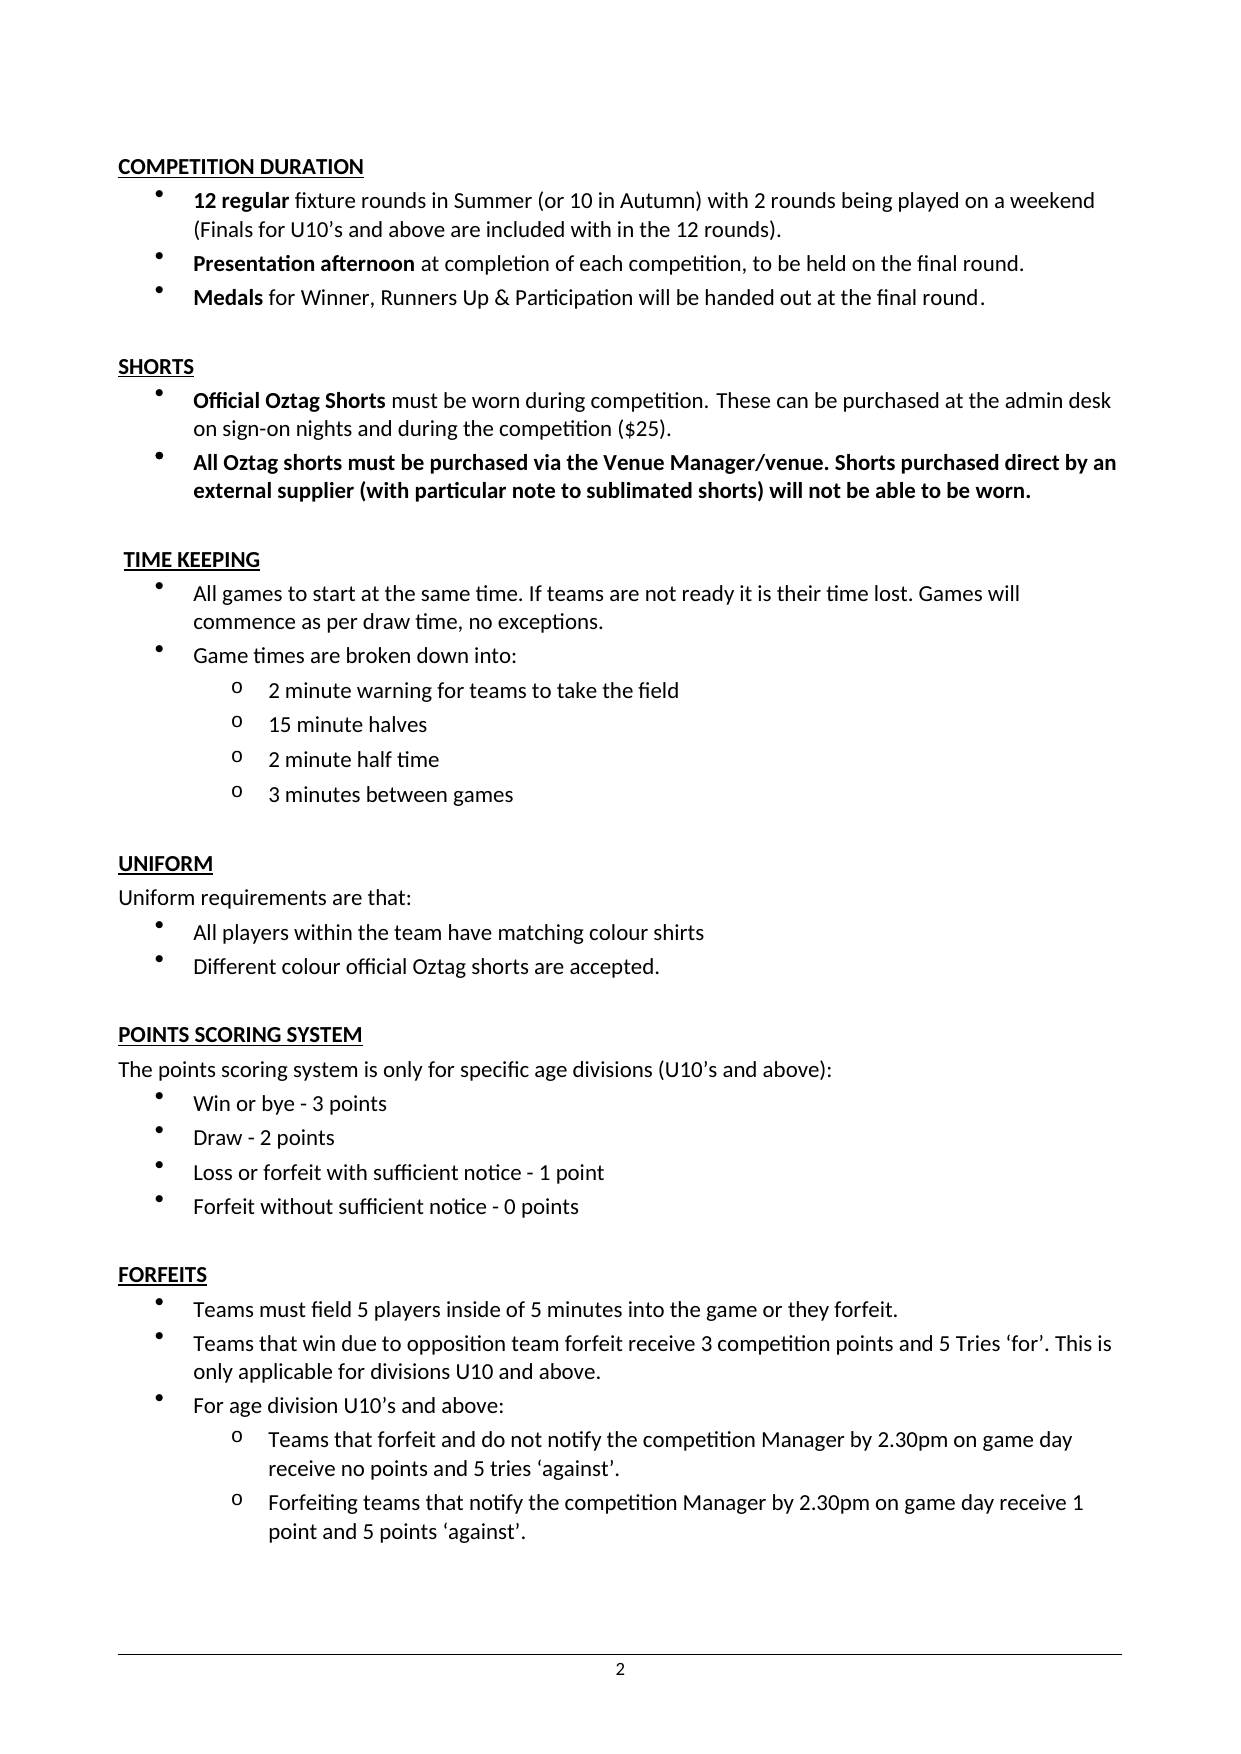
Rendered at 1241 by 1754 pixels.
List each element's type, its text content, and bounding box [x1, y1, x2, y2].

list Teams must field 5 players inside of 5 minutes into the game or they forfeit. [156, 1295, 1122, 1323]
list 3 minutes between games [231, 780, 1122, 809]
text POINTS SCORING SYSTEM [118, 1021, 1122, 1048]
text SHORTS [118, 352, 1122, 380]
text UNIFORM [118, 849, 1122, 877]
list 2 minute half time [231, 745, 1122, 774]
text TIME KEEPING [118, 545, 1122, 573]
list Forfeiting teams that notify the competition Manager by 2.30pm on game day receive 1 point and 5 points ‘against’. [231, 1488, 1122, 1545]
list Teams that forfeit and do not notify the competition Manager by 2.30pm on game day receive no points and 5 tries ‘against’. [231, 1426, 1122, 1482]
list Official Oztag Shorts must be worn during competition. These can be purchased at the admin desk on sign-on nights and during the competition ($25). [156, 386, 1122, 442]
list Medals for Winner, Runners Up & Participation will be handed out at the final round. [156, 283, 1122, 311]
list Presentation afternoon at completion of each competition, to be held on the final round. [156, 249, 1122, 277]
list Game times are broken down into: [156, 641, 1122, 669]
list All Oztag shorts must be purchased via the Venue Manager/venue. Shorts purchased direct by an external supplier (with particular note to sublimated shorts) will not be able to be worn. [156, 448, 1122, 504]
list 15 minute halves [231, 711, 1122, 739]
list Win or bye - 3 points [156, 1089, 1122, 1117]
list Forfeit without sufficient notice - 0 points [156, 1192, 1122, 1220]
list 12 regular fixture rounds in Summer (or 10 in Autumn) with 2 rounds being played on a weekend (Finals for U10’s and above are included with in the 12 rounds). [156, 187, 1122, 243]
list Loss or forfeit with sufficient notice - 1 point [156, 1158, 1122, 1186]
list Draw - 2 points [156, 1123, 1122, 1151]
list Teams that win due to opposition team forfeit receive 3 competition points and 5 Tries ‘for’. This is only applicable for divisions U10 and above. [156, 1329, 1122, 1385]
list All players within the team have matching colour shirts [156, 918, 1122, 946]
text COMPETITION DURATION [118, 152, 1122, 180]
text Uniform requirements are that: [118, 883, 1122, 911]
list 2 minute warning for teams to take the field [231, 676, 1122, 704]
text The points scoring system is only for specific age divisions (U10’s and above): [118, 1055, 1122, 1083]
list For age division U10’s and above: [156, 1391, 1122, 1419]
text FORFEITS [118, 1260, 1122, 1288]
list All games to start at the same time. If teams are not ready it is their time lost. Games will commence as per draw time, no exceptions. [156, 579, 1122, 635]
list Different colour official Oztag shorts are accepted. [156, 952, 1122, 980]
